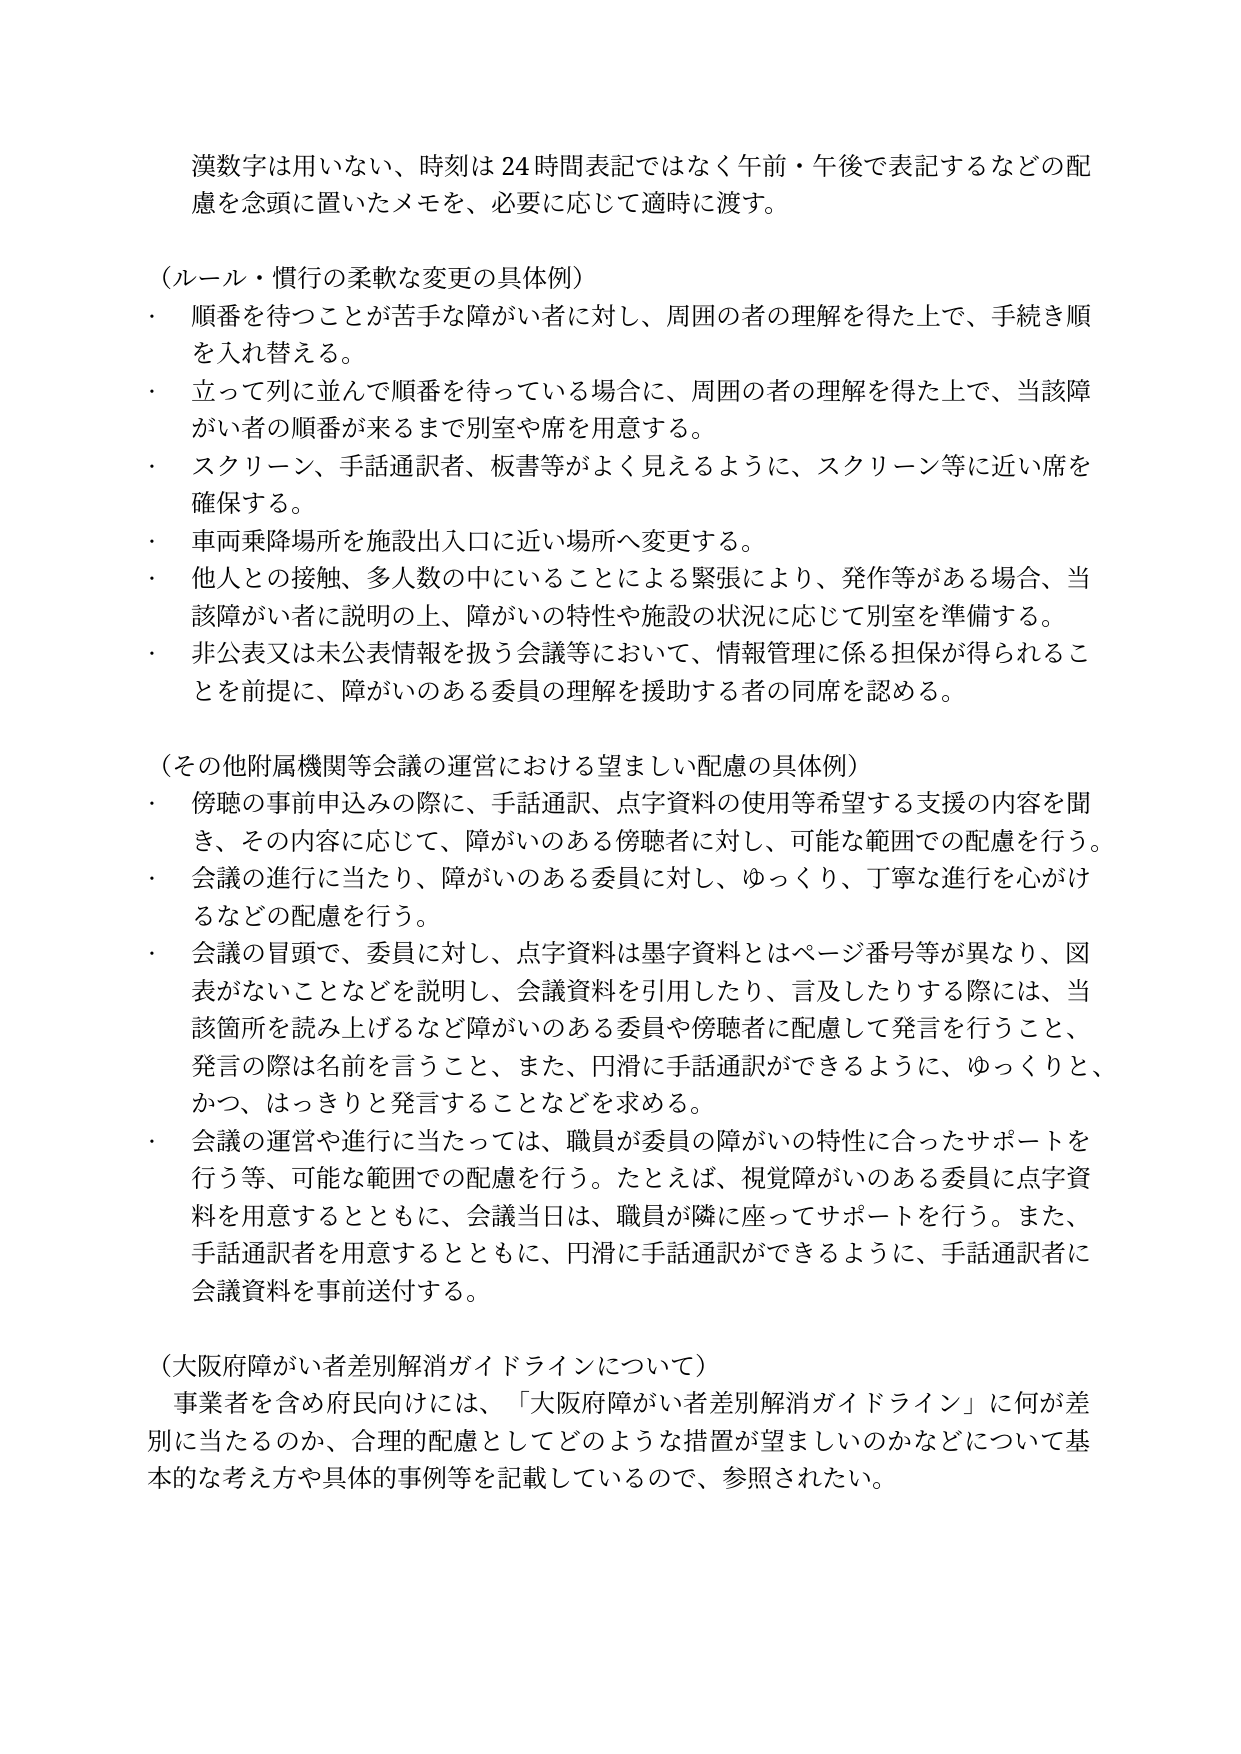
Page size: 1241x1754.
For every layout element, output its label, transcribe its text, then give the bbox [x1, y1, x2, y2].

text （その他附属機関等会議の運営における望ましい配慮の具体例） [148, 746, 1093, 783]
list 会議の進行に当たり、障がいのある委員に対し、ゆっくり、丁寧な進行を心がけるなどの配慮を行う。 [148, 858, 1093, 933]
list スクリーン、手話通訳者、板書等がよく見えるように、スクリーン等に近い席を確保する。 [148, 446, 1093, 521]
text （ルール・慣行の柔軟な変更の具体例） [148, 258, 1093, 296]
list 立って列に並んで順番を待っている場合に、周囲の者の理解を得た上で、当該障がい者の順番が来るまで別室や席を用意する。 [148, 371, 1093, 446]
list 車両乗降場所を施設出入口に近い場所へ変更する。 [148, 521, 1093, 558]
list 順番を待つことが苦手な障がい者に対し、周囲の者の理解を得た上で、手続き順を入れ替える。 [148, 296, 1093, 371]
list 傍聴の事前申込みの際に、手話通訳、点字資料の使用等希望する支援の内容を聞き、その内容に応じて、障がいのある傍聴者に対し、可能な範囲での配慮を行う。 [148, 783, 1093, 858]
text 事業者を含め府民向けには、「大阪府障がい者差別解消ガイドライン」に何が差別に当たるのか、合理的配慮としてどのような措置が望ましいのかなどについて基本的な考え方や具体的事例等を記載しているので、参照されたい。 [148, 1383, 1093, 1496]
list 他人との接触、多人数の中にいることによる緊張により、発作等がある場合、当該障がい者に説明の上、障がいの特性や施設の状況に応じて別室を準備する。 [148, 558, 1093, 633]
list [148, 146, 1093, 221]
list 非公表又は未公表情報を扱う会議等において、情報管理に係る担保が得られることを前提に、障がいのある委員の理解を援助する者の同席を認める。 [148, 633, 1093, 708]
list 会議の冒頭で、委員に対し、点字資料は墨字資料とはページ番号等が異なり、図表がないことなどを説明し、会議資料を引用したり、言及したりする際には、当該箇所を読み上げるなど障がいのある委員や傍聴者に配慮して発言を行うこと、発言の際は名前を言うこと、また、円滑に手話通訳ができるように、ゆっくりと、かつ、はっきりと発言することなどを求める。 [148, 933, 1093, 1121]
text （大阪府障がい者差別解消ガイドラインについて） [148, 1346, 1093, 1383]
list 会議の運営や進行に当たっては、職員が委員の障がいの特性に合ったサポートを行う等、可能な範囲での配慮を行う。たとえば、視覚障がいのある委員に点字資料を用意するとともに、会議当日は、職員が隣に座ってサポートを行う。また、手話通訳者を用意するとともに、円滑に手話通訳ができるように、手話通訳者に会議資料を事前送付する。 [148, 1121, 1093, 1308]
